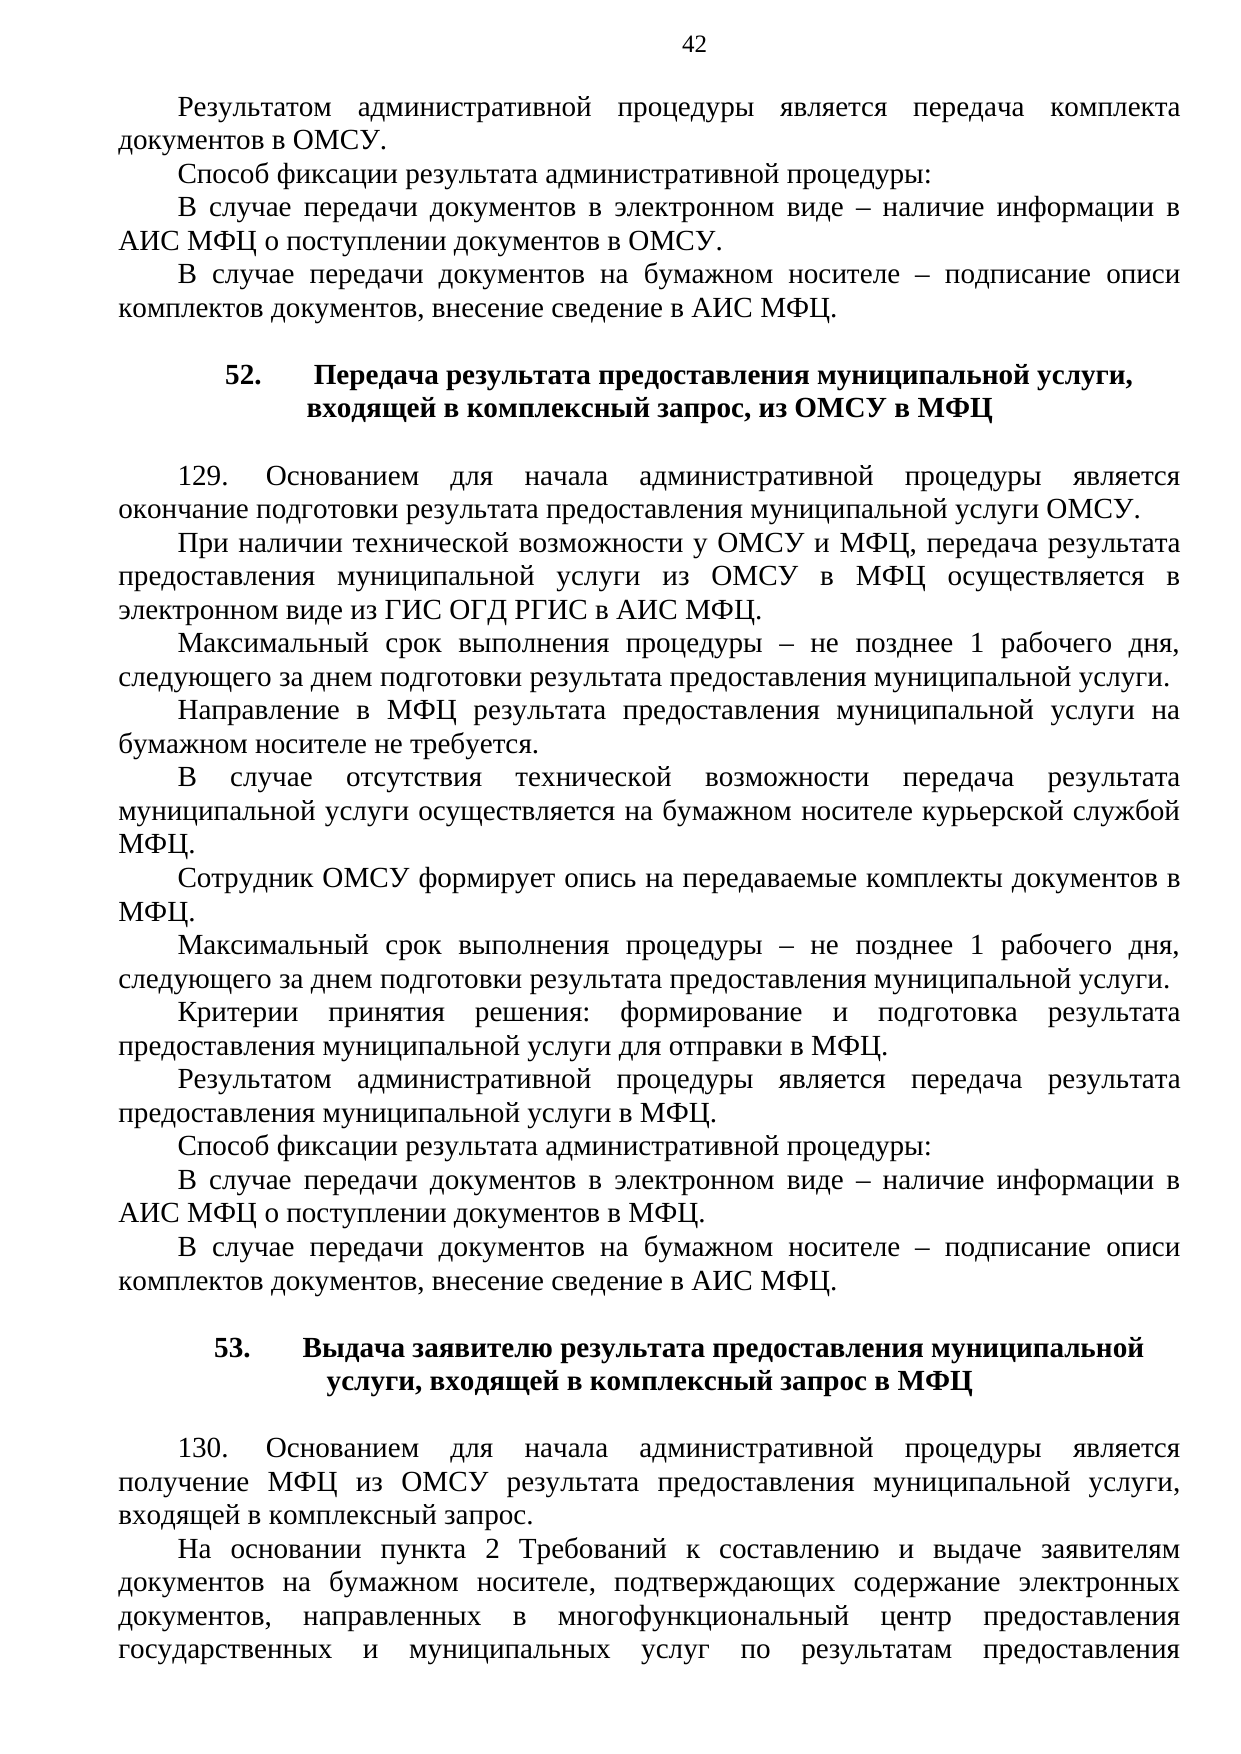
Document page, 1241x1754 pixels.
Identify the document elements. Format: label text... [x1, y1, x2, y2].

text Способ фиксации результата административной процедуры: [118, 156, 1181, 189]
text Результатом административной процедуры является передача комплекта документов в ОМСУ. [118, 89, 1181, 156]
text В случае отсутствия технической возможности передача результата муниципальной услуги осуществляется на бумажном носителе курьерской службой МФЦ. [118, 759, 1181, 860]
text Способ фиксации результата административной процедуры: [118, 1128, 1181, 1162]
text Направление в МФЦ результата предоставления муниципальной услуги на бумажном носителе не требуется. [118, 692, 1181, 759]
text 53. Выдача заявителю результата предоставления муниципальной услуги, входящей в комплексный запрос в МФЦ [118, 1330, 1181, 1397]
text При наличии технической возможности у ОМСУ и МФЦ, передача результата предоставления муниципальной услуги из ОМСУ в МФЦ осуществляется в электронном виде из ГИС ОГД РГИС в АИС МФЦ. [118, 525, 1181, 625]
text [118, 1531, 1181, 1665]
text В случае передачи документов в электронном виде – наличие информации в АИС МФЦ о поступлении документов в МФЦ. [118, 1162, 1181, 1229]
text Максимальный срок выполнения процедуры – не позднее 1 рабочего дня, следующего за днем подготовки результата предоставления муниципальной услуги. [118, 625, 1181, 692]
text 129. Основанием для начала административной процедуры является окончание подготовки результата предоставления муниципальной услуги ОМСУ. [118, 458, 1181, 525]
text Сотрудник ОМСУ формирует опись на передаваемые комплекты документов в МФЦ. [118, 860, 1181, 927]
text Результатом административной процедуры является передача результата предоставления муниципальной услуги в МФЦ. [118, 1061, 1181, 1128]
text Максимальный срок выполнения процедуры – не позднее 1 рабочего дня, следующего за днем подготовки результата предоставления муниципальной услуги. [118, 927, 1181, 994]
text 130. Основанием для начала административной процедуры является получение МФЦ из ОМСУ результата предоставления муниципальной услуги, входящей в комплексный запрос. [118, 1430, 1181, 1531]
text Критерии принятия решения: формирование и подготовка результата предоставления муниципальной услуги для отправки в МФЦ. [118, 994, 1181, 1061]
text В случае передачи документов на бумажном носителе – подписание описи комплектов документов, внесение сведение в АИС МФЦ. [118, 1229, 1181, 1296]
text В случае передачи документов в электронном виде – наличие информации в АИС МФЦ о поступлении документов в ОМСУ. [118, 189, 1181, 256]
text 52. Передача результата предоставления муниципальной услуги, входящей в комплексный запрос, из ОМСУ в МФЦ [118, 357, 1181, 424]
text В случае передачи документов на бумажном носителе – подписание описи комплектов документов, внесение сведение в АИС МФЦ. [118, 256, 1181, 323]
